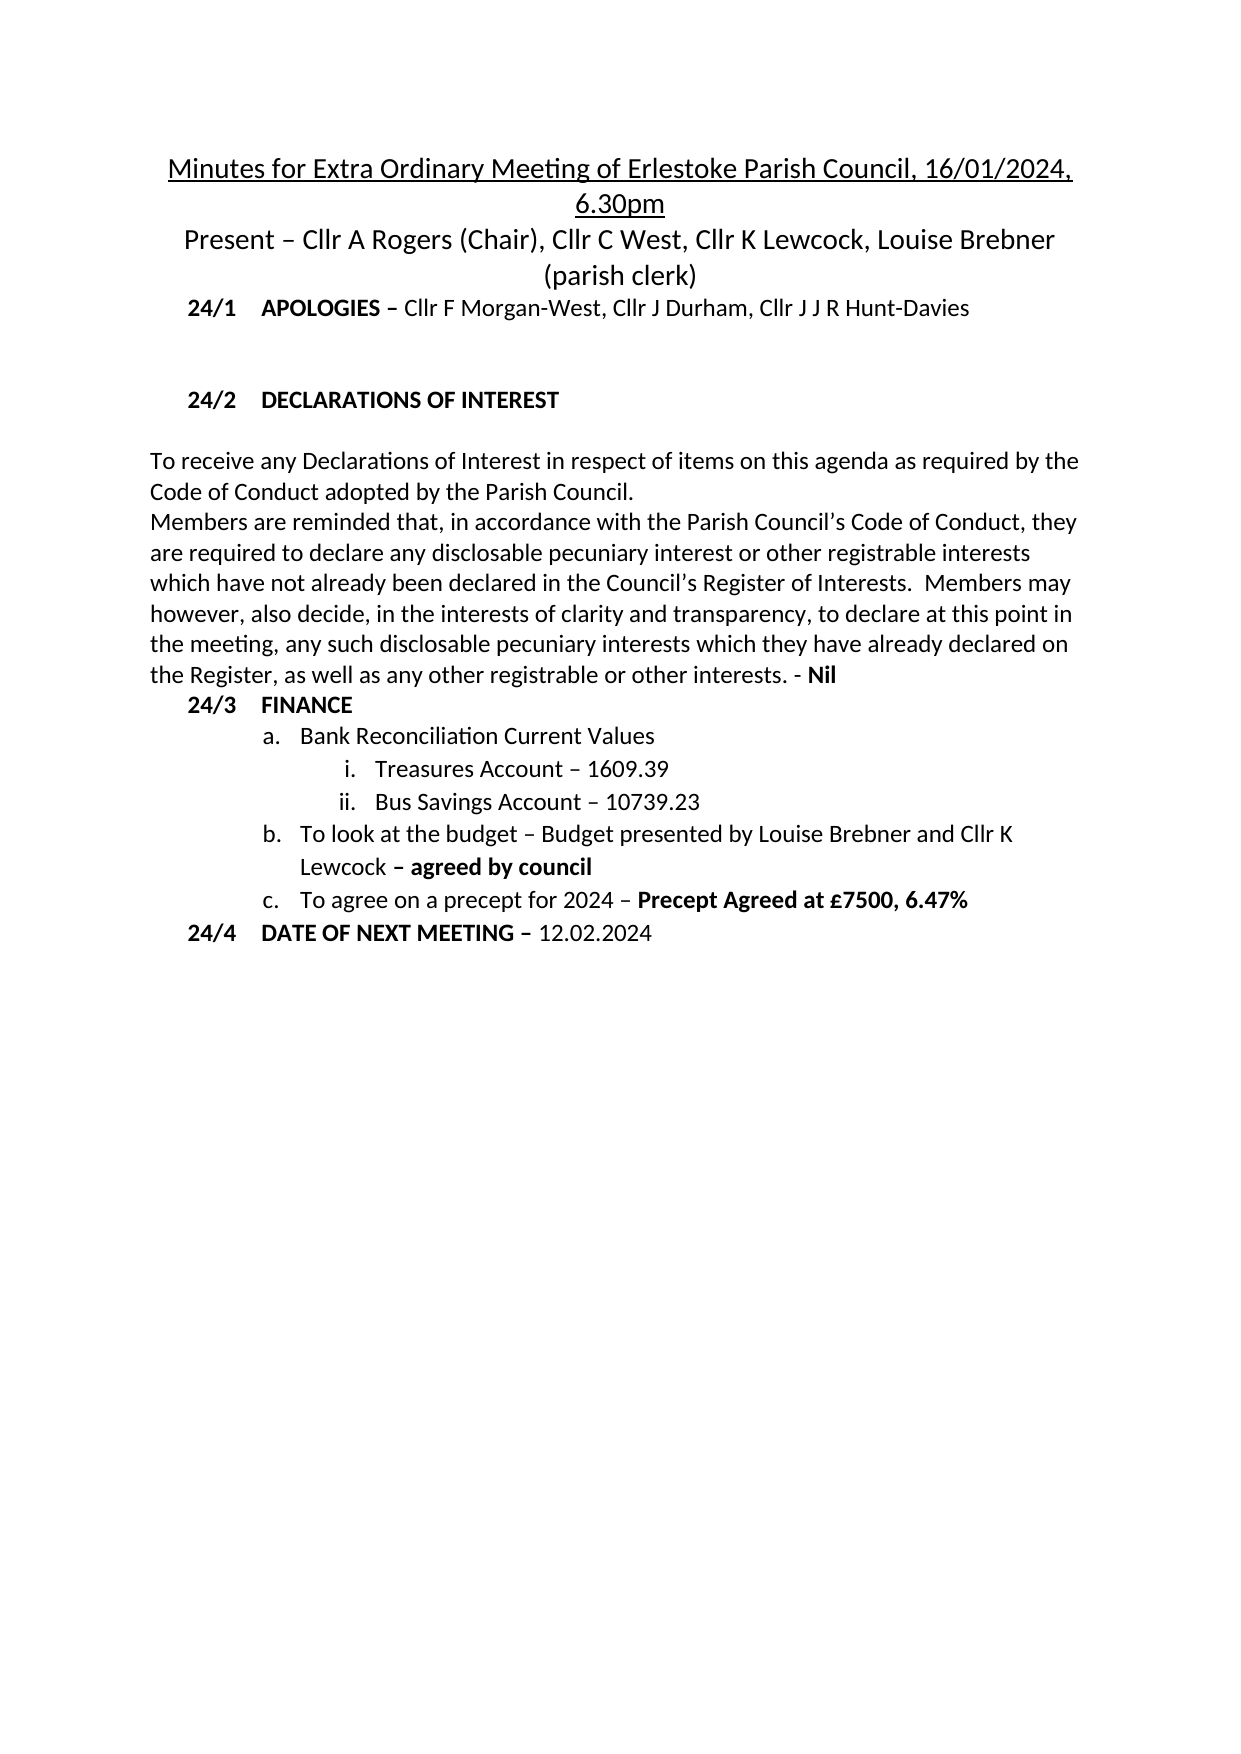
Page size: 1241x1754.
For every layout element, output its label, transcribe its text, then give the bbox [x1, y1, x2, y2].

list To look at the budget – Budget presented by Louise Brebner and Cllr K Lewcock – agreed by council [262, 818, 1090, 882]
list To agree on a precept for 2024 – Precept Agreed at £7500, 6.47% [262, 884, 1090, 915]
text Present – Cllr A Rogers (Chair), Cllr C West, Cllr K Lewcock, Louise Brebner (parish clerk) [150, 221, 1090, 292]
list Bank Reconciliation Current Values [262, 720, 1090, 750]
list APOLOGIES – Cllr F Morgan-West, Cllr J Durham, Cllr J J R Hunt-Davies [187, 292, 1090, 323]
text To receive any Declarations of Interest in respect of items on this agenda as required by the Code of Conduct adopted by the Parish Council. [150, 445, 1090, 506]
list DECLARATIONS OF INTEREST [187, 384, 1090, 414]
list Treasures Account – 1609.39 [356, 753, 1090, 783]
list Bus Savings Account – 10739.23 [356, 786, 1090, 816]
list FINANCE [187, 689, 1090, 720]
text Members are reminded that, in accordance with the Parish Council’s Code of Conduct, they are required to declare any disclosable pecuniary interest or other registrable interests which have not already been declared in the Council’s Register of Interests. Members may however, also decide, in the interests of clarity and transparency, to declare at this point in the meeting, any such disclosable pecuniary interests which they have already declared on the Register, as well as any other registrable or other interests. - Nil [150, 506, 1090, 689]
text Minutes for Extra Ordinary Meeting of Erlestoke Parish Council, 16/01/2024, 6.30pm [150, 150, 1090, 221]
list DATE OF NEXT MEETING – 12.02.2024 [187, 917, 1090, 948]
